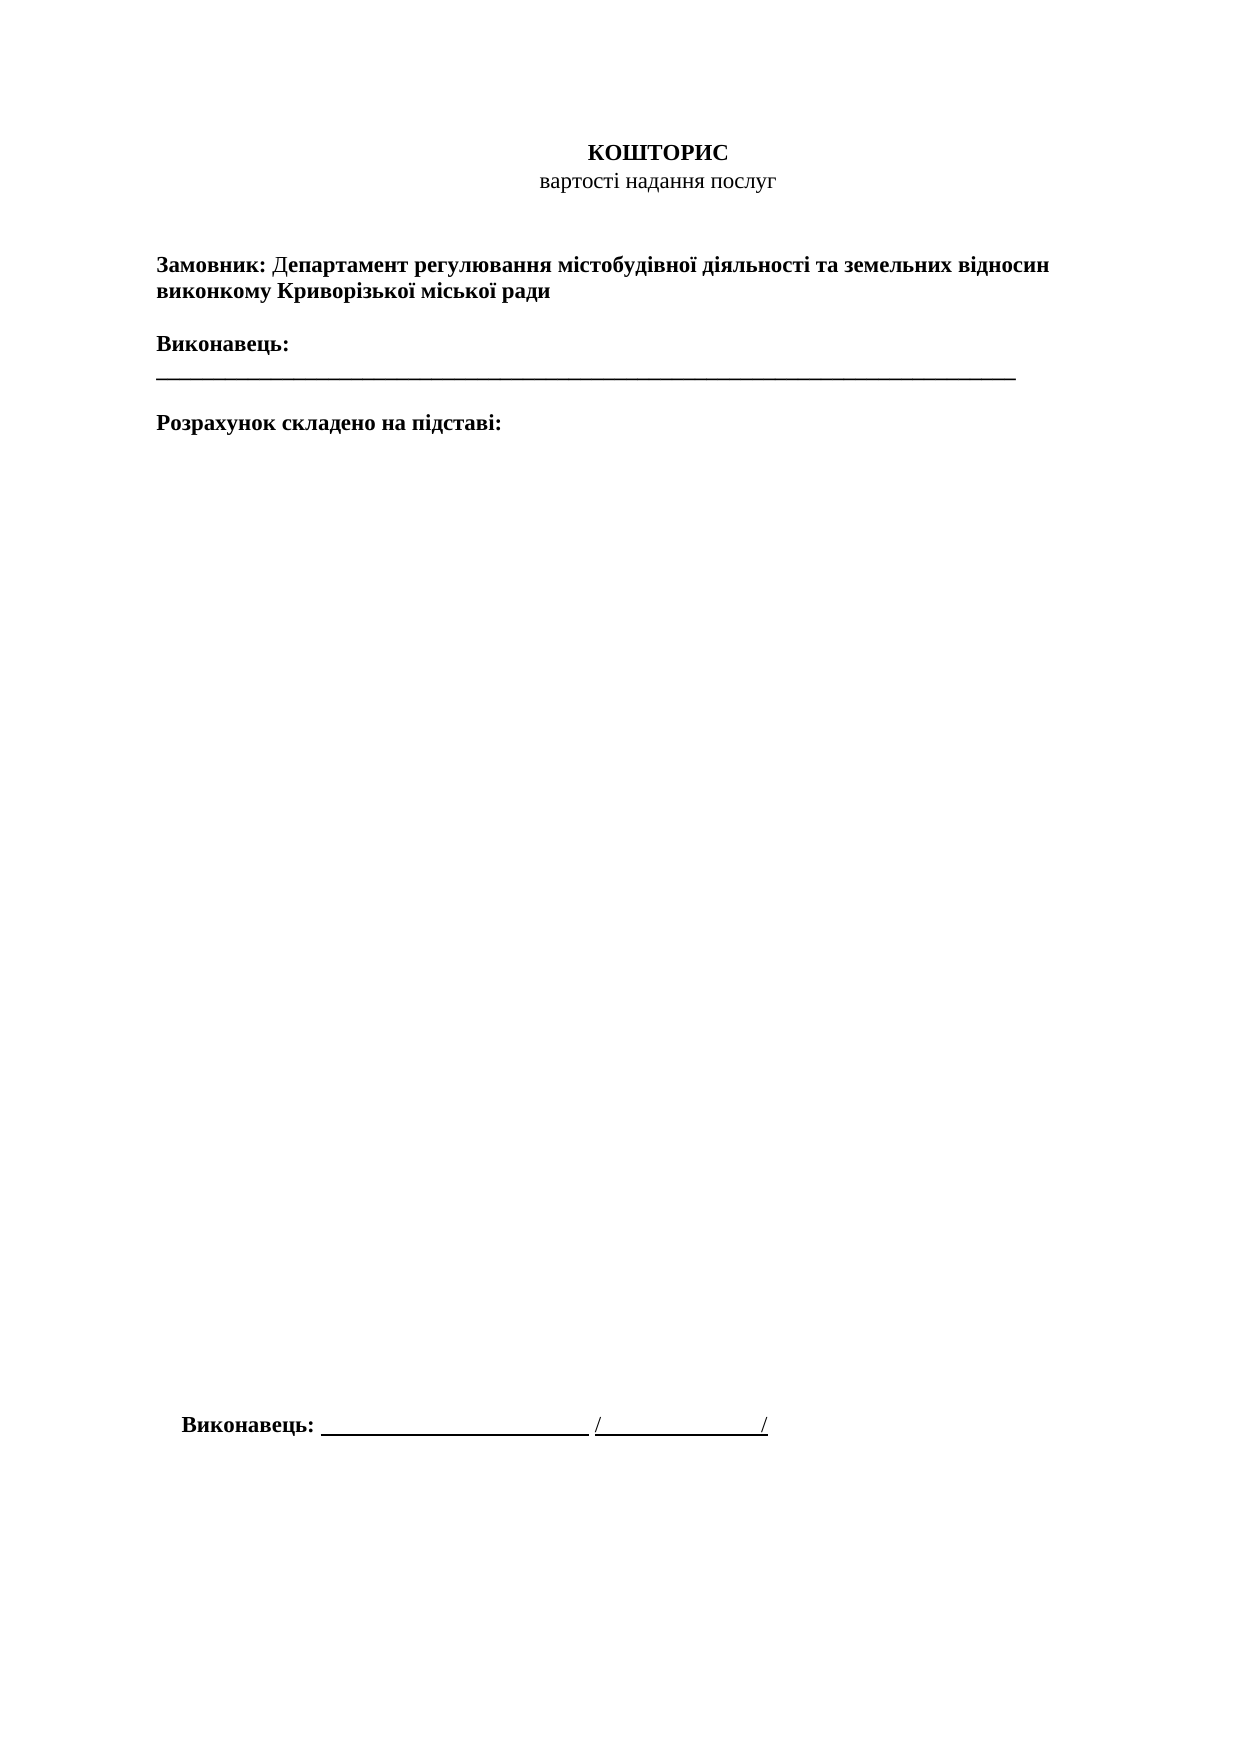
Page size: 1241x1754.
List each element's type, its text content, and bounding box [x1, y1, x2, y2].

text Замовник: Департамент регулювання містобудівної діяльності та земельних відносин виконкому Криворізької міської ради [156, 251, 1148, 304]
text вартості надання послуг [537, 165, 779, 194]
text Розрахунок складено на підставі: [156, 409, 1136, 436]
text Виконавець: ___________________________________________________________________________ [156, 330, 1136, 383]
subtitle Виконавець: / / [181, 1412, 1136, 1438]
subtitle КОШТОРИС [537, 139, 779, 165]
